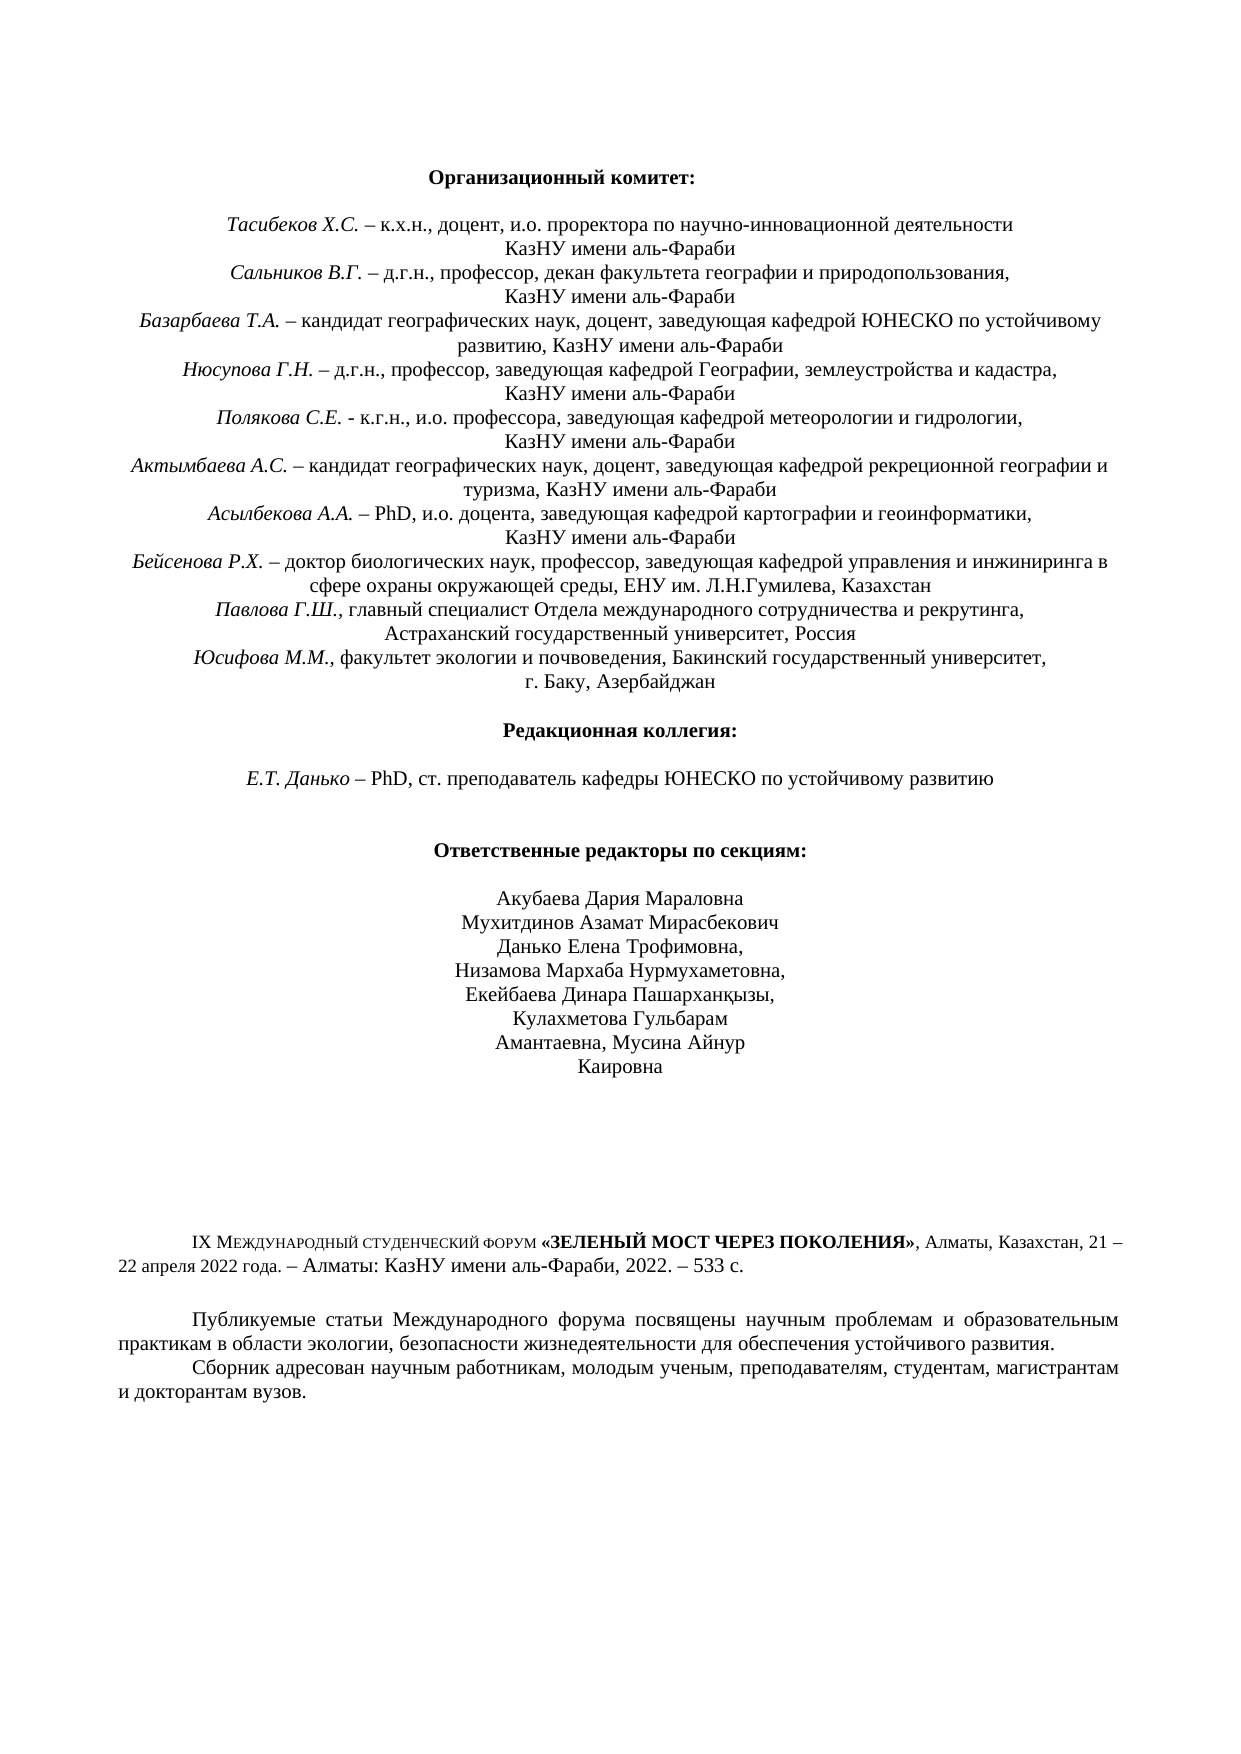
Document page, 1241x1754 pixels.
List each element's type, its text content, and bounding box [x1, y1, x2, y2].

text Асылбекова А.А. – PhD, и.о. доцента, заведующая кафедрой картографии и геоинформатики, КазНУ имени аль-Фараби [193, 501, 1047, 549]
text Базарбаева Т.А. – кандидат географических наук, доцент, заведующая кафедрой ЮНЕСКО по устойчивому развитию, КазНУ имени аль-Фараби [131, 308, 1108, 357]
text Акубаева Дария Мараловна Мухитдинов Азамат Мирасбекович Данько Елена Трофимовна, Низамова Мархаба Нурмухаметовна, Екейбаева Динара Пашарханқызы, Кулахметова Гульбарам Амантаевна, Мусина Айнур Каировна [453, 886, 786, 1078]
text Е.Т. Данько – PhD, ст. преподаватель кафедры ЮНЕСКО по устойчивому развитию [223, 765, 1017, 789]
text Бейсенова Р.Х. – доктор биологических наук, профессор, заведующая кафедрой управления и инжиниринга в сфере охраны окружающей среды, ЕНУ им. Л.Н.Гумилева, Казахстан [132, 549, 1108, 597]
text Павлова Г.Ш., главный специалист Отдела международного сотрудничества и рекрутинга, Астраханский государственный университет, Россия [192, 597, 1047, 645]
text Тасибеков Х.С. – к.х.н., доцент, и.о. проректора по научно-инновационной деятельности КазНУ имени аль-Фараби [223, 212, 1017, 260]
text IX МЕЖДУНАРОДНЫЙ СТУДЕНЧЕСКИЙ ФОРУМ «ЗЕЛЕНЫЙ МОСТ ЧЕРЕЗ ПОКОЛЕНИЯ», Алматы, Казахстан, 21 – [181, 1232, 1133, 1253]
text Организационный комитет: [106, 164, 1017, 189]
text Юсифова М.М., факультет экологии и почвоведения, Бакинский государственный университет, г. Баку, Азербайджан [193, 645, 1047, 693]
text Ответственные редакторы по секциям: [223, 838, 1017, 862]
text Сборник адресован научным работникам, молодым ученым, преподавателям, студентам, магистрантам и докторантам вузов. [118, 1355, 1127, 1403]
text 22 апреля 2022 года. – Алматы: КазНУ имени аль-Фараби, 2022. – 533 с. [118, 1253, 1140, 1277]
text Актымбаева А.С. – кандидат географических наук, доцент, заведующая кафедрой рекреционной географии и туризма, КазНУ имени аль-Фараби [116, 453, 1123, 501]
text Сальников В.Г. – д.г.н., профессор, декан факультета географии и природопользования, КазНУ имени аль-Фараби [222, 260, 1017, 308]
text Публикуемые статьи Международного форума посвящены научным проблемам и образовательным практикам в области экологии, безопасности жизнедеятельности для обеспечения устойчивого развития. [118, 1307, 1140, 1355]
text Редакционная коллегия: [223, 718, 1017, 742]
text Нюсупова Г.Н. – д.г.н., профессор, заведующая кафедрой Географии, землеустройства и кадастра, КазНУ имени аль-Фараби [180, 357, 1060, 405]
text Полякова С.Е. - к.г.н., и.о. профессора, заведующая кафедрой метеорологии и гидрологии, КазНУ имени аль-Фараби [192, 405, 1047, 453]
